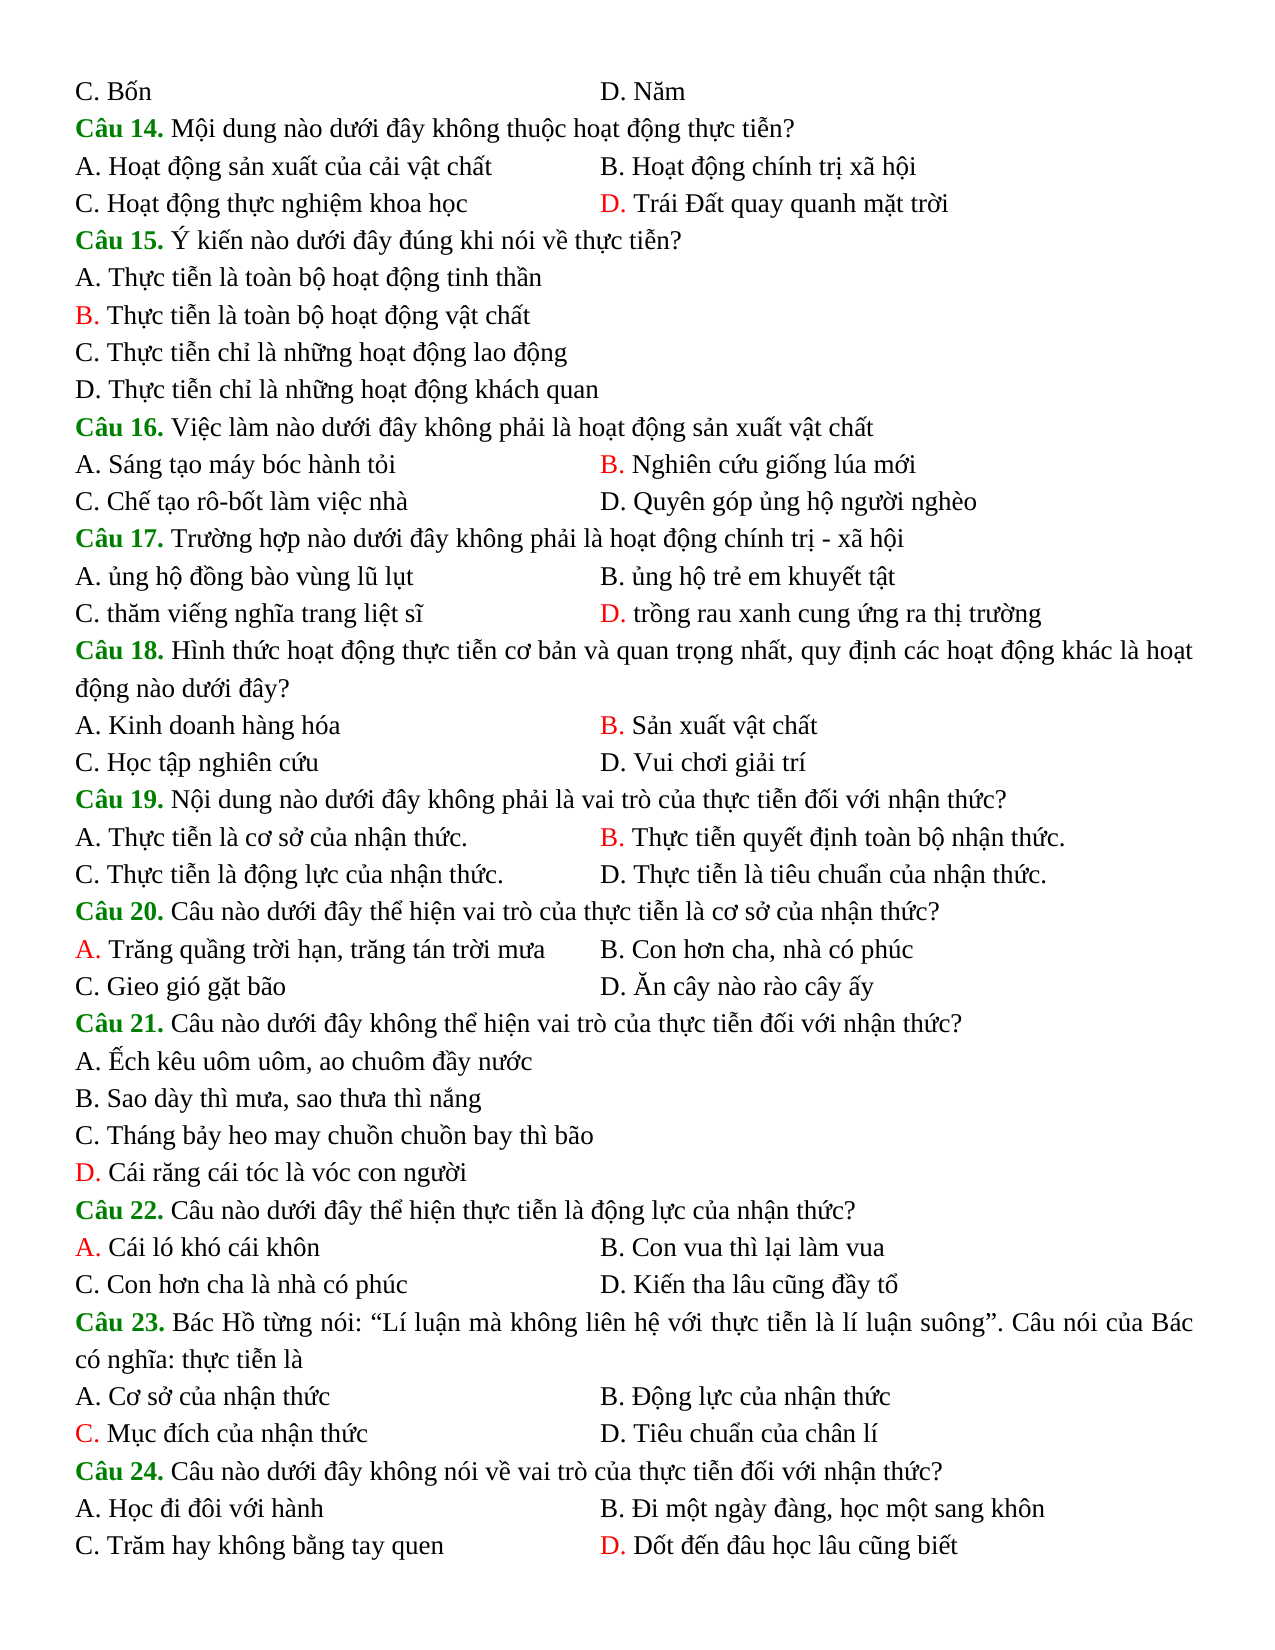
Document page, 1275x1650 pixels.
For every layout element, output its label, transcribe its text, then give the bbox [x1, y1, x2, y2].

text D. Cái răng cái tóc là vóc con người [75, 1156, 1195, 1188]
text A. Thực tiễn là toàn bộ hoạt động tinh thần [75, 261, 1195, 293]
text A. Hoạt động sản xuất của cải vật chất B. Hoạt động chính trị xã hội [75, 149, 1195, 181]
text A. Kinh doanh hàng hóa B. Sản xuất vật chất [75, 709, 1195, 740]
text Câu 20. Câu nào dưới đây thể hiện vai trò của thực tiễn là cơ sở của nhận thức? [75, 895, 1195, 927]
text Câu 14. Mội dung nào dưới đây không thuộc hoạt động thực tiễn? [75, 112, 1195, 143]
text C. Mục đích của nhận thức D. Tiêu chuẩn của chân lí [75, 1417, 1195, 1449]
text C. Gieo gió gặt bão D. Ăn cây nào rào cây ấy [75, 970, 1195, 1001]
text C. Chế tạo rô-bốt làm việc nhà D. Quyên góp ủng hộ người nghèo [75, 485, 1195, 516]
text A. Cái ló khó cái khôn B. Con vua thì lại làm vua [75, 1231, 1195, 1262]
text C. thăm viếng nghĩa trang liệt sĩ D. trồng rau xanh cung ứng ra thị trường [75, 597, 1195, 628]
text C. Thực tiễn chỉ là những hoạt động lao động [75, 336, 1195, 367]
text A. Thực tiễn là cơ sở của nhận thức. B. Thực tiễn quyết định toàn bộ nhận thức. [75, 821, 1195, 852]
text C. Thực tiễn là động lực của nhận thức. D. Thực tiễn là tiêu chuẩn của nhận thức. [75, 858, 1195, 889]
text D. Thực tiễn chỉ là những hoạt động khách quan [75, 373, 1195, 404]
text C. Học tập nghiên cứu D. Vui chơi giải trí [75, 746, 1195, 777]
text C. Hoạt động thực nghiệm khoa học D. Trái Đất quay quanh mặt trời [75, 187, 1195, 218]
text B. Thực tiễn là toàn bộ hoạt động vật chất [75, 299, 1195, 330]
text B. Sao dày thì mưa, sao thưa thì nắng [75, 1082, 1195, 1113]
text A. Cơ sở của nhận thức B. Động lực của nhận thức [75, 1380, 1195, 1411]
text Câu 15. Ý kiến nào dưới đây đúng khi nói về thực tiễn? [75, 224, 1195, 255]
text A. Sáng tạo máy bóc hành tỏi B. Nghiên cứu giống lúa mới [75, 448, 1195, 479]
text C. Con hơn cha là nhà có phúc D. Kiến tha lâu cũng đầy tổ [75, 1268, 1195, 1299]
text Câu 18. Hình thức hoạt động thực tiễn cơ bản và quan trọng nhất, quy định các hoạt động khác là hoạt động nào dưới đây? [75, 634, 1195, 703]
text A. Học đi đôi với hành B. Đi một ngày đàng, học một sang khôn [75, 1492, 1195, 1523]
text C. Bốn D. Năm [75, 75, 1195, 106]
text Câu 19. Nội dung nào dưới đây không phải là vai trò của thực tiễn đối với nhận thức? [75, 783, 1195, 815]
text Câu 16. Việc làm nào dưới đây không phải là hoạt động sản xuất vật chất [75, 411, 1195, 442]
text Câu 23. Bác Hồ từng nói: “Lí luận mà không liên hệ với thực tiễn là lí luận suông”. Câu nói của Bác có nghĩa: thực tiễn là [75, 1306, 1195, 1374]
text Câu 22. Câu nào dưới đây thể hiện thực tiễn là động lực của nhận thức? [75, 1194, 1195, 1225]
text Câu 21. Câu nào dưới đây không thể hiện vai trò của thực tiễn đối với nhận thức? [75, 1007, 1195, 1038]
text A. Ếch kêu uôm uôm, ao chuôm đầy nước [75, 1044, 1195, 1076]
text A. Trăng quầng trời hạn, trăng tán trời mưa B. Con hơn cha, nhà có phúc [75, 933, 1195, 964]
text C. Trăm hay không bằng tay quen D. Dốt đến đâu học lâu cũng biết [75, 1529, 1195, 1561]
text C. Tháng bảy heo may chuồn chuồn bay thì bão [75, 1119, 1195, 1150]
text Câu 24. Câu nào dưới đây không nói về vai trò của thực tiễn đối với nhận thức? [75, 1455, 1195, 1486]
text Câu 17. Trường hợp nào dưới đây không phải là hoạt động chính trị - xã hội [75, 522, 1195, 554]
text A. ủng hộ đồng bào vùng lũ lụt B. ủng hộ trẻ em khuyết tật [75, 560, 1195, 591]
